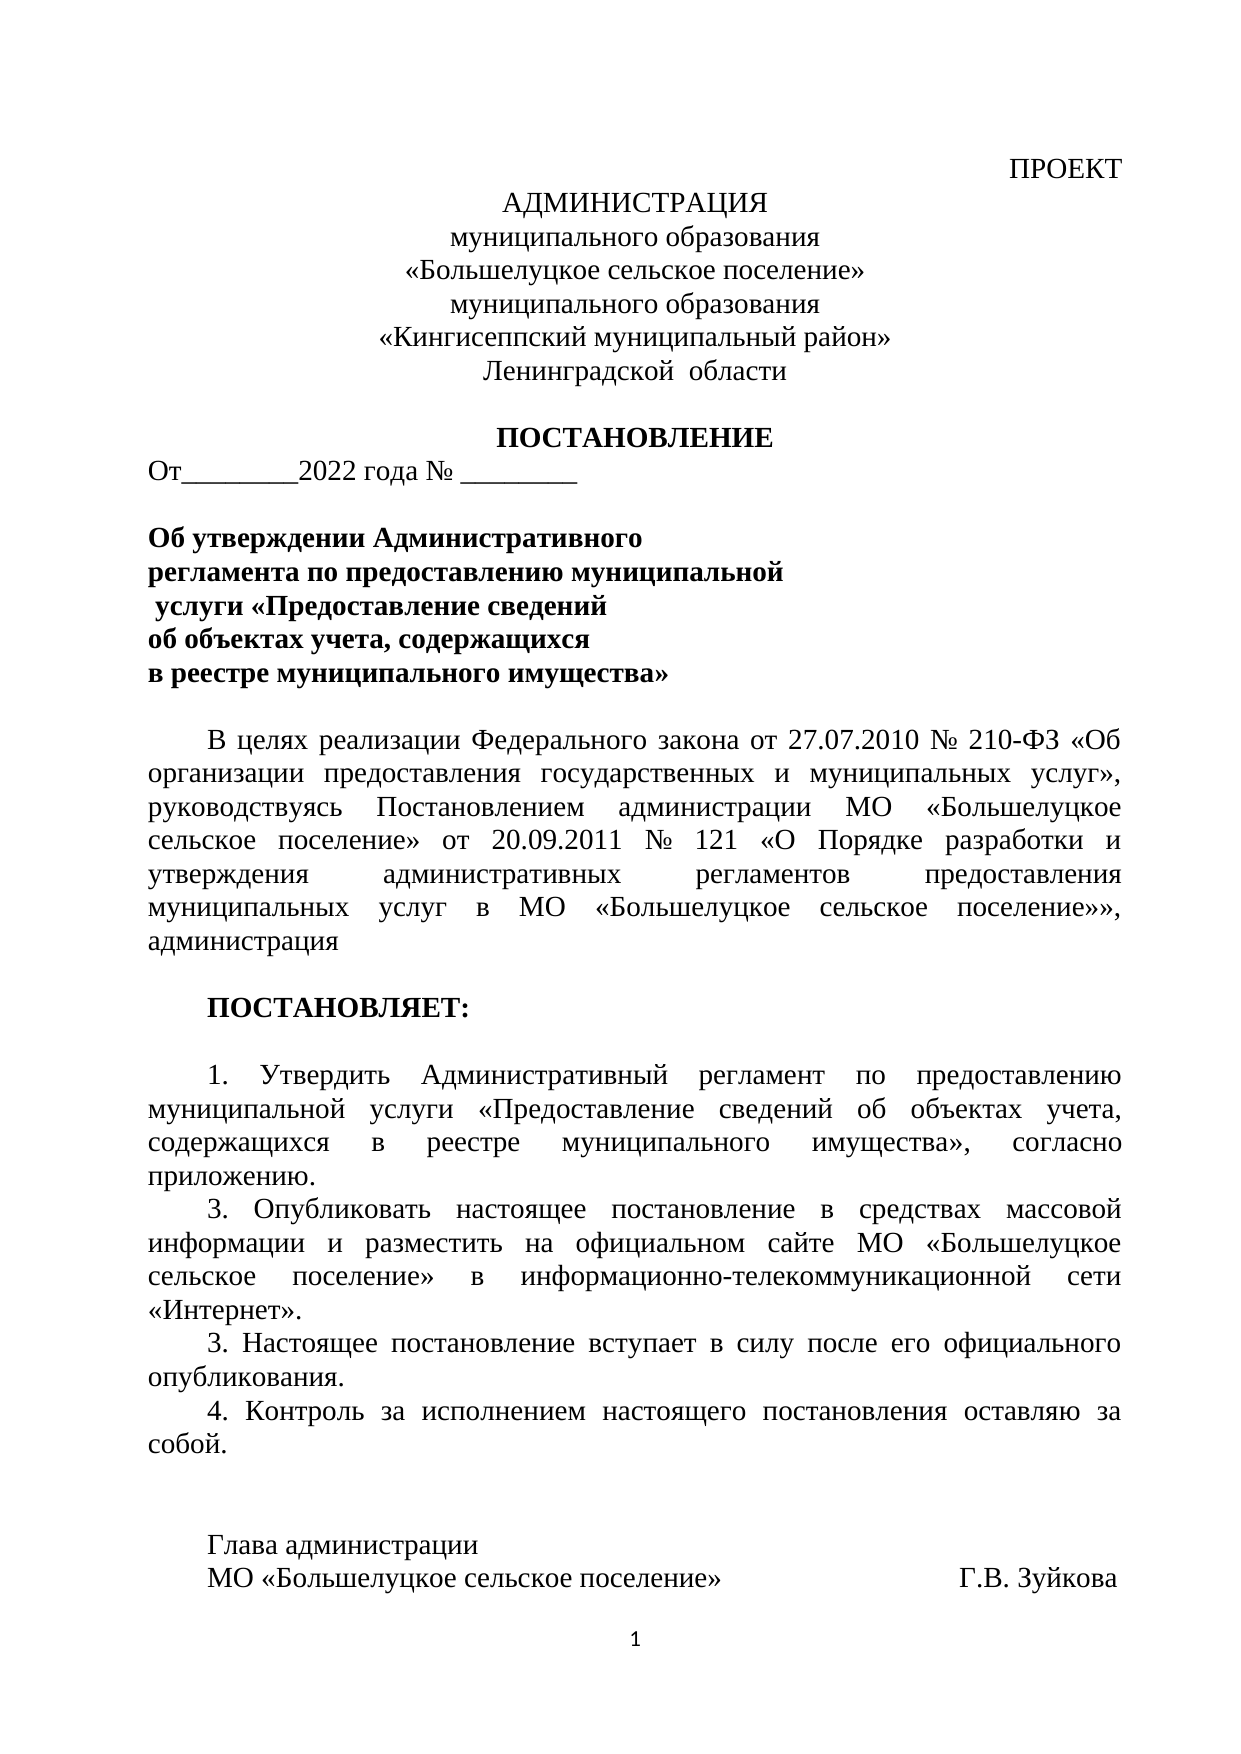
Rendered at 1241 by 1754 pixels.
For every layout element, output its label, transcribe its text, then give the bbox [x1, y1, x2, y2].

text «Кингисеппский муниципальный район» [148, 319, 1122, 353]
text Об утверждении Административного [148, 521, 1122, 554]
text АДМИНИСТРАЦИЯ [148, 185, 1122, 219]
text 3. Опубликовать настоящее постановление в средствах массовой информации и разместить на официальном сайте МО «Большелуцкое сельское поселение» в информационно-телекоммуникационной сети «Интернет». [148, 1191, 1122, 1326]
text МО «Большелуцкое сельское поселение» Г.В. Зуйкова [148, 1560, 1122, 1594]
text ПОСТАНОВЛЯЕТ: [148, 990, 1122, 1024]
text Ленинградской области [148, 353, 1122, 386]
text ПРОЕКТ [148, 152, 1122, 185]
text муниципального образования [148, 286, 1122, 319]
text В целях реализации Федерального закона от 27.07.2010 № 210-ФЗ «Об организации предоставления государственных и муниципальных услуг», руководствуясь Постановлением администрации МО «Большелуцкое сельское поселение» от 20.09.2011 № 121 «О Порядке разработки и утверждения административных регламентов предоставления муниципальных услуг в МО «Большелуцкое сельское поселение»», администрация [148, 722, 1122, 957]
text муниципального образования [148, 219, 1122, 252]
text об объектах учета, содержащихся [148, 621, 1122, 655]
text в реестре муниципального имущества» [148, 655, 1122, 688]
text От________2022 года № ________ [148, 453, 1122, 487]
text 4. Контроль за исполнением настоящего постановления оставляю за собой. [148, 1393, 1122, 1460]
text Глава администрации [148, 1527, 1122, 1560]
text ПОСТАНОВЛЕНИЕ [148, 420, 1122, 453]
text 3. Настоящее постановление вступает в силу после его официального опубликования. [148, 1326, 1122, 1393]
text «Большелуцкое сельское поселение» [148, 252, 1122, 286]
text регламента по предоставлению муниципальной [148, 554, 1122, 588]
text 1. Утвердить Административный регламент по предоставлению муниципальной услуги «Предоставление сведений об объектах учета, содержащихся в реестре муниципального имущества», согласно приложению. [148, 1057, 1122, 1191]
text услуги «Предоставление сведений [148, 588, 1122, 621]
